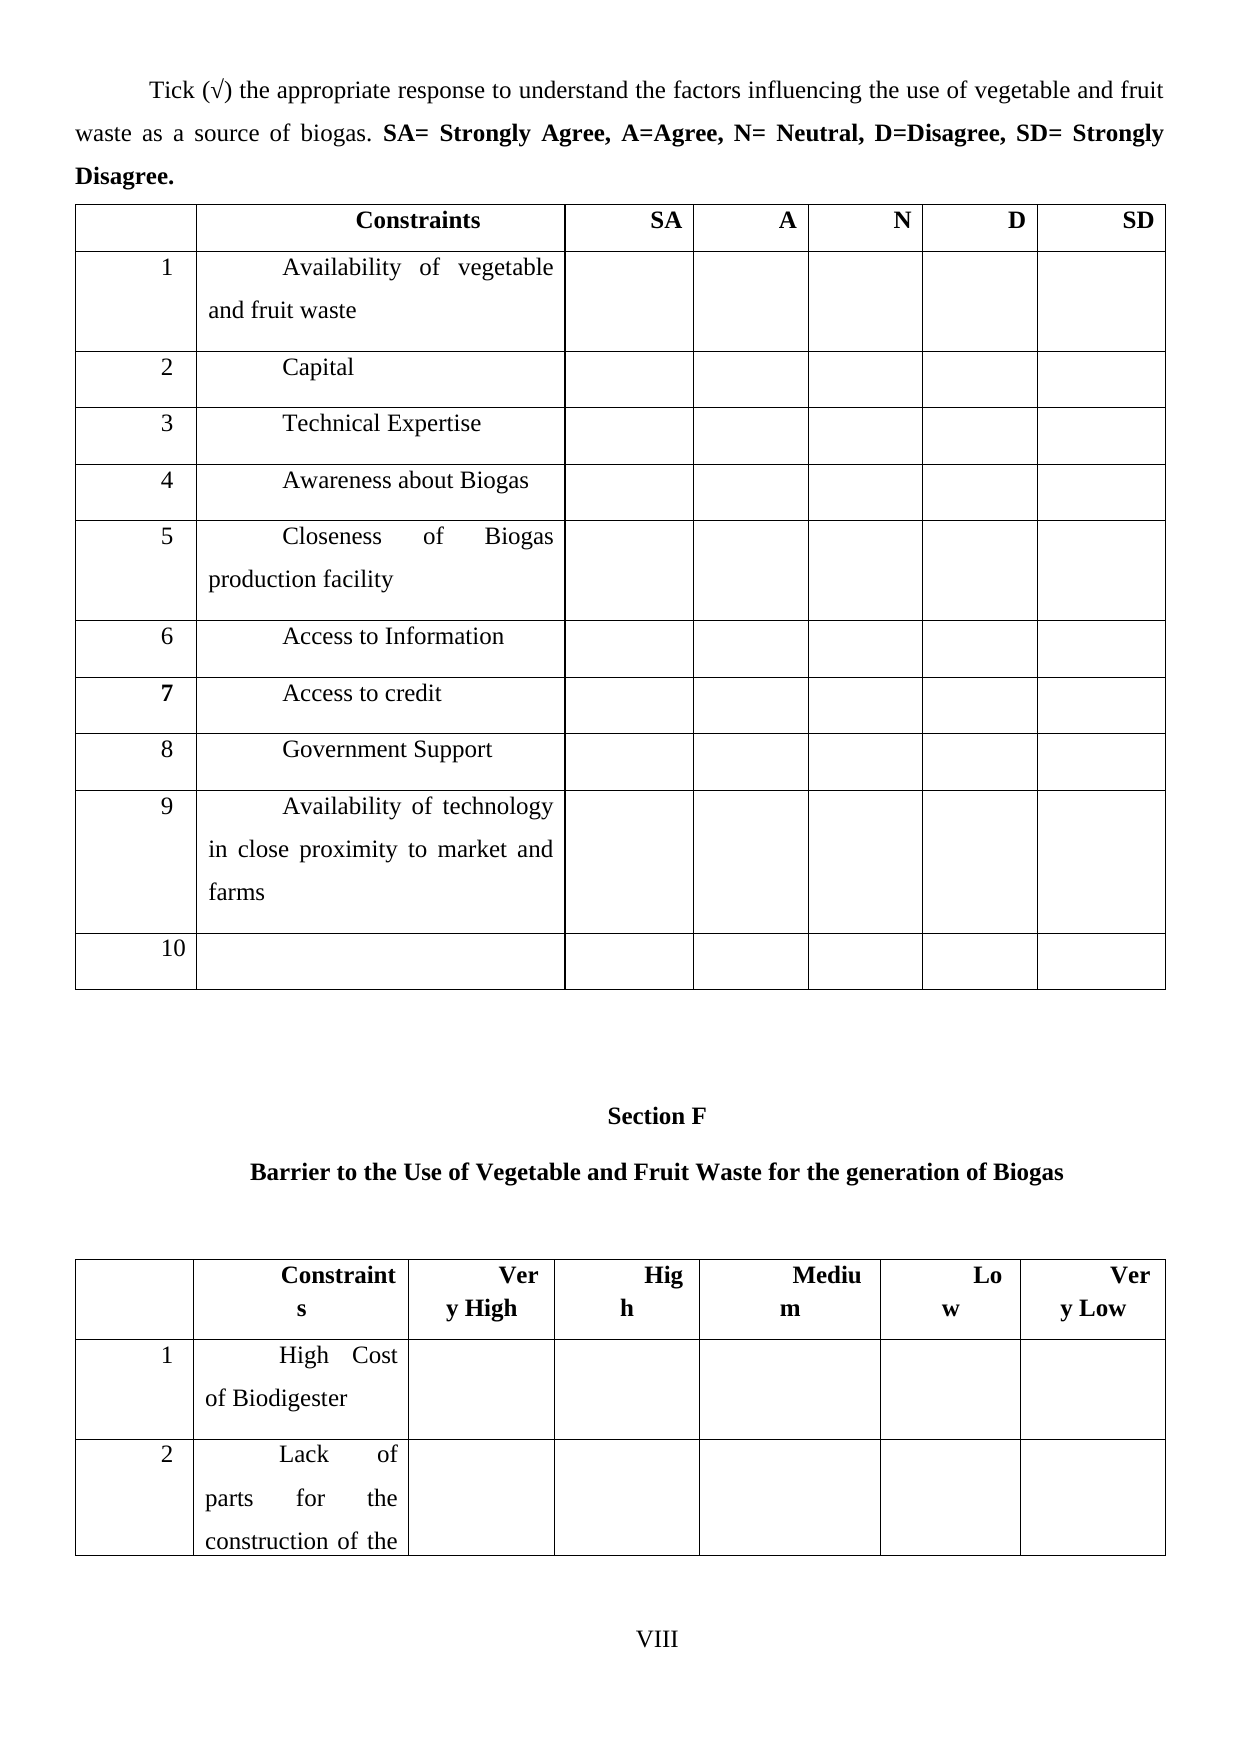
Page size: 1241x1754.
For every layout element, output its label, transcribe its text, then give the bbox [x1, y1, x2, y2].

text Tick (√) the appropriate response to understand the factors influencing the use of vegetable and fruit waste as a source of biogas. SA= Strongly Agree, A=Agree, N= Neutral, D=Disagree, SD= Strongly Disagree. [75, 75, 1165, 190]
table_cell [809, 352, 922, 407]
table_cell [923, 678, 1037, 733]
table_header Constraints [194, 1260, 408, 1339]
table_header [76, 1260, 193, 1339]
table_header D [923, 205, 1037, 251]
table_cell [923, 521, 1037, 620]
table_cell [694, 621, 808, 677]
table_cell [694, 791, 808, 932]
table_cell Closeness of Biogas production facility [197, 521, 564, 620]
table_cell [566, 934, 693, 989]
table_header Medium [700, 1260, 880, 1339]
table_cell [809, 521, 922, 620]
table_cell 2 [76, 1440, 193, 1554]
table_cell [1021, 1440, 1165, 1554]
table_header Low [881, 1260, 1020, 1339]
table_cell Access to Information [197, 621, 564, 677]
table_cell Capital [197, 352, 564, 407]
table_cell [566, 678, 693, 733]
table_cell 7 [76, 678, 196, 733]
table_cell [923, 252, 1037, 351]
table_cell [809, 791, 922, 932]
table_cell [1038, 934, 1165, 989]
table_cell [694, 934, 808, 989]
table_header SD [1038, 205, 1165, 251]
table_cell [566, 352, 693, 407]
table_cell [694, 521, 808, 620]
table_header Very Low [1021, 1260, 1165, 1339]
table_cell [700, 1340, 880, 1438]
table_cell [566, 621, 693, 677]
table_cell [923, 934, 1037, 989]
table_cell Awareness about Biogas [197, 465, 564, 520]
table_cell [566, 465, 693, 520]
table_header Very High [409, 1260, 554, 1339]
table_cell [694, 465, 808, 520]
table_cell [1038, 791, 1165, 932]
table_cell Government Support [197, 734, 564, 790]
table_cell Availability of vegetable and fruit waste [197, 252, 564, 351]
table_header Constraints [197, 205, 564, 251]
table_cell [809, 465, 922, 520]
table_cell [409, 1340, 554, 1438]
table_cell [566, 408, 693, 464]
table_cell [923, 465, 1037, 520]
table_cell [809, 621, 922, 677]
table_cell [923, 791, 1037, 932]
table_cell [923, 352, 1037, 407]
table_cell [881, 1440, 1020, 1554]
table_cell 1 [76, 252, 196, 351]
table_cell 10 [76, 934, 196, 989]
table_cell Availability of technology in close proximity to market and farms [197, 791, 564, 932]
table_cell 1 [76, 1340, 193, 1438]
table_cell [1038, 465, 1165, 520]
table_cell [923, 621, 1037, 677]
table_header [76, 205, 196, 251]
table_header SA [566, 205, 693, 251]
table_cell 5 [76, 521, 196, 620]
table_cell [1038, 678, 1165, 733]
table_cell 8 [76, 734, 196, 790]
table_cell High Cost of Biodigester [194, 1340, 408, 1438]
table_header High [555, 1260, 699, 1339]
table_header N [809, 205, 922, 251]
table_cell [1038, 252, 1165, 351]
table_cell [197, 934, 564, 989]
table_cell [694, 678, 808, 733]
table_cell [809, 252, 922, 351]
table_cell [566, 734, 693, 790]
table_cell [566, 252, 693, 351]
table_cell [566, 521, 693, 620]
table_cell [700, 1440, 880, 1554]
table_cell [694, 252, 808, 351]
table_cell [923, 408, 1037, 464]
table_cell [194, 1440, 408, 1554]
table_cell Access to credit [197, 678, 564, 733]
table_cell 2 [76, 352, 196, 407]
table_cell [694, 734, 808, 790]
table_cell [1038, 734, 1165, 790]
table_cell [881, 1340, 1020, 1438]
table_cell [566, 791, 693, 932]
table_cell 3 [76, 408, 196, 464]
table_cell [1038, 621, 1165, 677]
table_cell [694, 352, 808, 407]
table_cell [1038, 521, 1165, 620]
table_header A [694, 205, 808, 251]
table_cell 4 [76, 465, 196, 520]
table_cell 9 [76, 791, 196, 932]
table_cell [809, 734, 922, 790]
table_cell [694, 408, 808, 464]
table_cell [1038, 352, 1165, 407]
table_cell [809, 934, 922, 989]
table_cell [1038, 408, 1165, 464]
table_cell [555, 1440, 699, 1554]
text Section F [75, 1101, 1165, 1130]
table_cell 6 [76, 621, 196, 677]
table_cell [555, 1340, 699, 1438]
table_cell [809, 408, 922, 464]
table_cell Technical Expertise [197, 408, 564, 464]
table_cell [809, 678, 922, 733]
text Barrier to the Use of Vegetable and Fruit Waste for the generation of Biogas [75, 1157, 1165, 1186]
table_cell [1021, 1340, 1165, 1438]
table_cell [409, 1440, 554, 1554]
table_cell [923, 734, 1037, 790]
